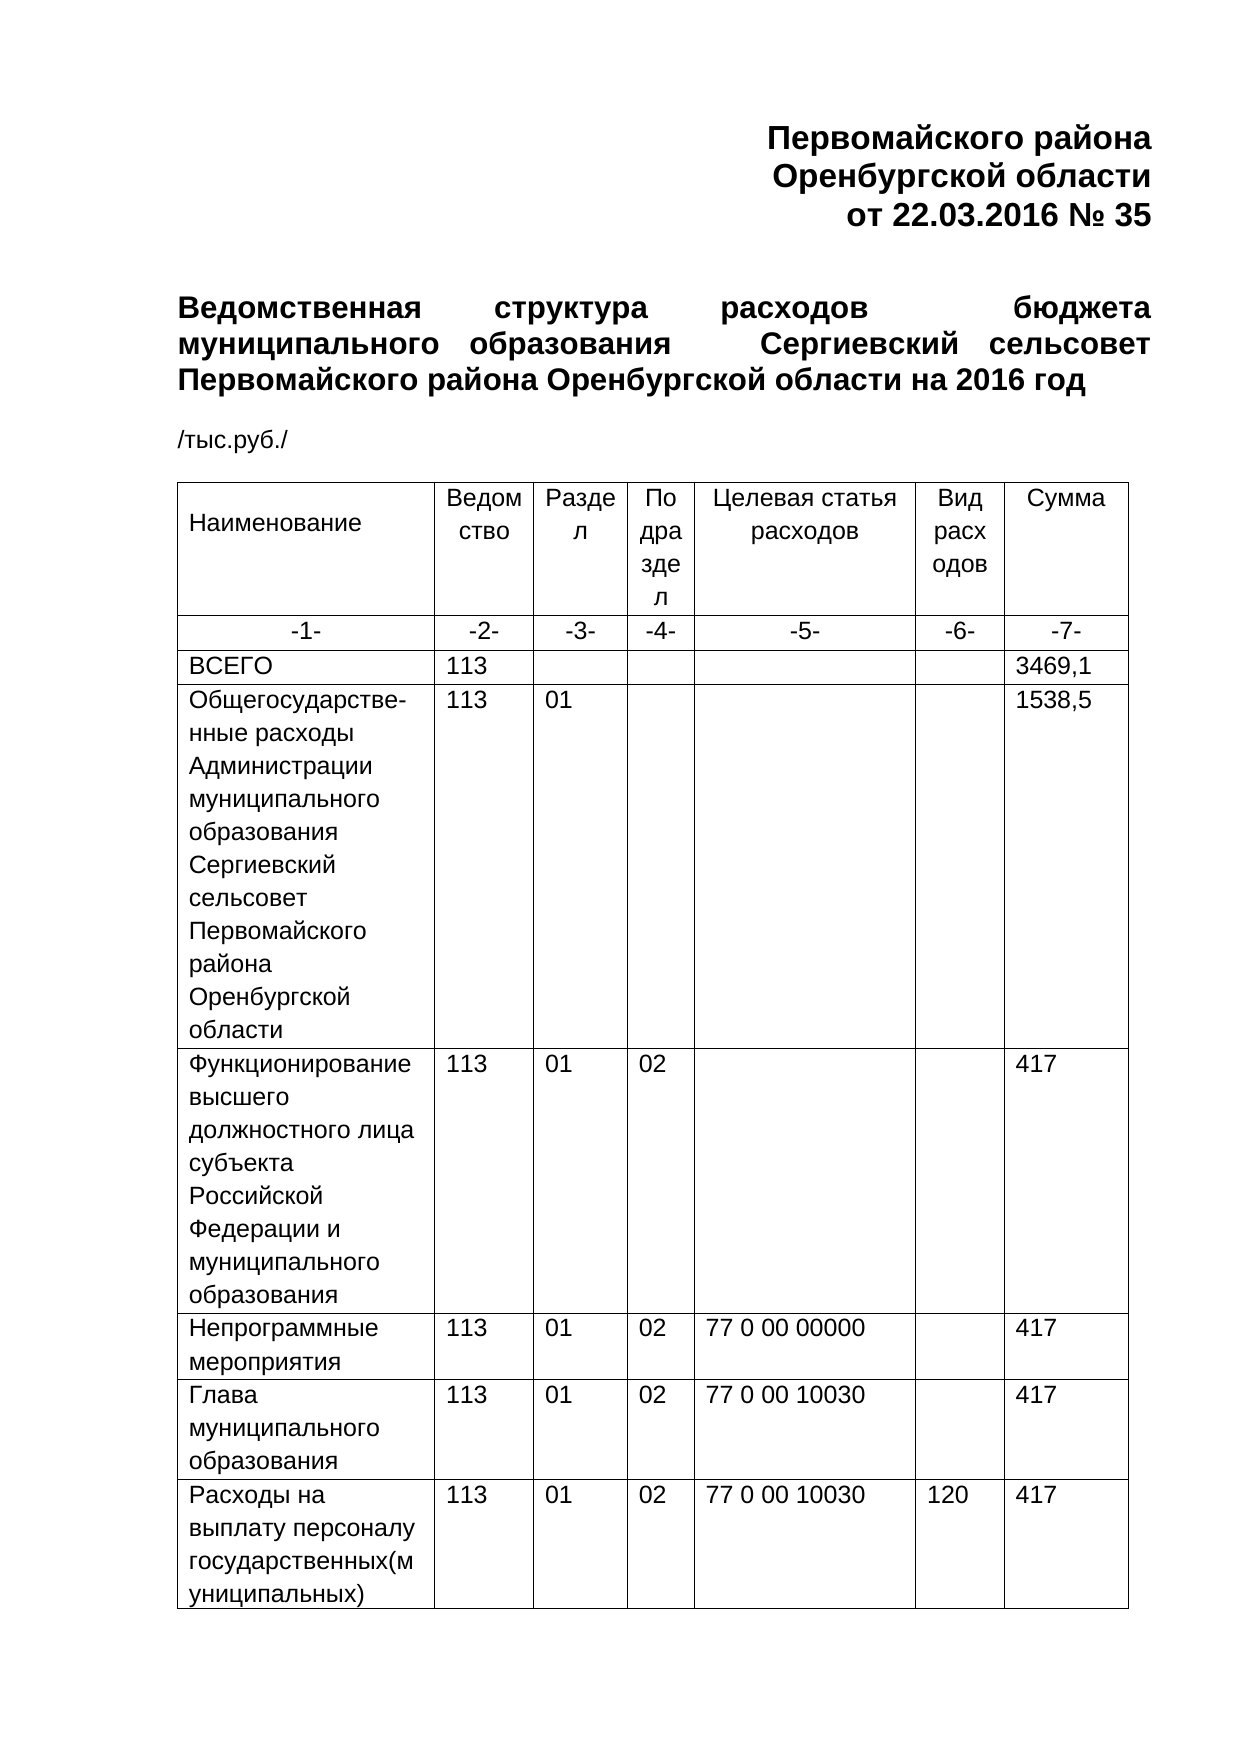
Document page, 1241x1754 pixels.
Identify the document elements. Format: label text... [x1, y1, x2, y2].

table_cell 77 0 00 10030 [695, 1480, 915, 1608]
table_cell 113 [435, 1480, 533, 1608]
table_cell [534, 651, 627, 684]
table_cell [916, 1380, 1004, 1479]
table_cell [628, 685, 694, 1048]
table_cell 417 [1005, 1480, 1128, 1608]
table_cell 417 [1005, 1049, 1128, 1312]
table_cell 01 [534, 1314, 627, 1379]
table_cell Общегосударстве-нные расходы Администрации муниципального образования Сергиевский сельсовет Первомайского района Оренбургской области [178, 685, 434, 1048]
table_header Раздел [534, 483, 627, 615]
table_cell 113 [435, 1314, 533, 1379]
table_cell 417 [1005, 1380, 1128, 1479]
table_cell [695, 685, 915, 1048]
text /тыс.руб./ [177, 397, 1152, 454]
text Первомайского района [177, 118, 1152, 157]
table_header Вид расходов [916, 483, 1004, 615]
table_cell Глава муниципального образования [178, 1380, 434, 1479]
table_header Сумма [1005, 483, 1128, 615]
table_cell [695, 651, 915, 684]
table_cell 417 [1005, 1314, 1128, 1379]
table_cell 113 [435, 1049, 533, 1312]
table_cell ВСЕГО [178, 651, 434, 684]
table_cell -4- [628, 616, 694, 650]
table_cell 02 [628, 1380, 694, 1479]
text от 22.03.2016 № 35 [177, 195, 1152, 233]
table_cell 113 [435, 1380, 533, 1479]
table_cell 01 [534, 1049, 627, 1312]
table_cell -6- [916, 616, 1004, 650]
table_header Подраздел [628, 483, 694, 615]
table_cell [916, 651, 1004, 684]
table_cell 01 [534, 1380, 627, 1479]
table_cell 02 [628, 1049, 694, 1312]
table_cell 113 [435, 651, 533, 684]
table_cell [695, 1049, 915, 1312]
table_cell [916, 685, 1004, 1048]
table_cell -3- [534, 616, 627, 650]
table_cell 02 [628, 1480, 694, 1608]
table_cell 01 [534, 1480, 627, 1608]
table_cell 3469,1 [1005, 651, 1128, 684]
table_cell [628, 651, 694, 684]
table_cell 113 [435, 685, 533, 1048]
table_cell Функционирование высшего должностного лица субъекта Российской Федерации и муниципального образования [178, 1049, 434, 1312]
table_header Целевая статья расходов [695, 483, 915, 615]
table_header Наименование [178, 483, 434, 615]
table_cell -2- [435, 616, 533, 650]
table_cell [178, 1480, 434, 1608]
table_cell 77 0 00 10030 [695, 1380, 915, 1479]
table_cell Непрограммные мероприятия [178, 1314, 434, 1379]
table_cell 01 [534, 685, 627, 1048]
text Ведомственная структура расходов бюджета муниципального образования Сергиевский сельсовет Первомайского района Оренбургской области на 2016 год [177, 289, 1152, 397]
table_cell 120 [916, 1480, 1004, 1608]
table_cell -1- [178, 616, 434, 650]
table_cell -7- [1005, 616, 1128, 650]
table_cell 77 0 00 00000 [695, 1314, 915, 1379]
table_cell [916, 1049, 1004, 1312]
text Оренбургской области [177, 157, 1152, 195]
table_cell -5- [695, 616, 915, 650]
table_cell 02 [628, 1314, 694, 1379]
table_cell 1538,5 [1005, 685, 1128, 1048]
table_header Ведом ство [435, 483, 533, 615]
table_cell [916, 1314, 1004, 1379]
